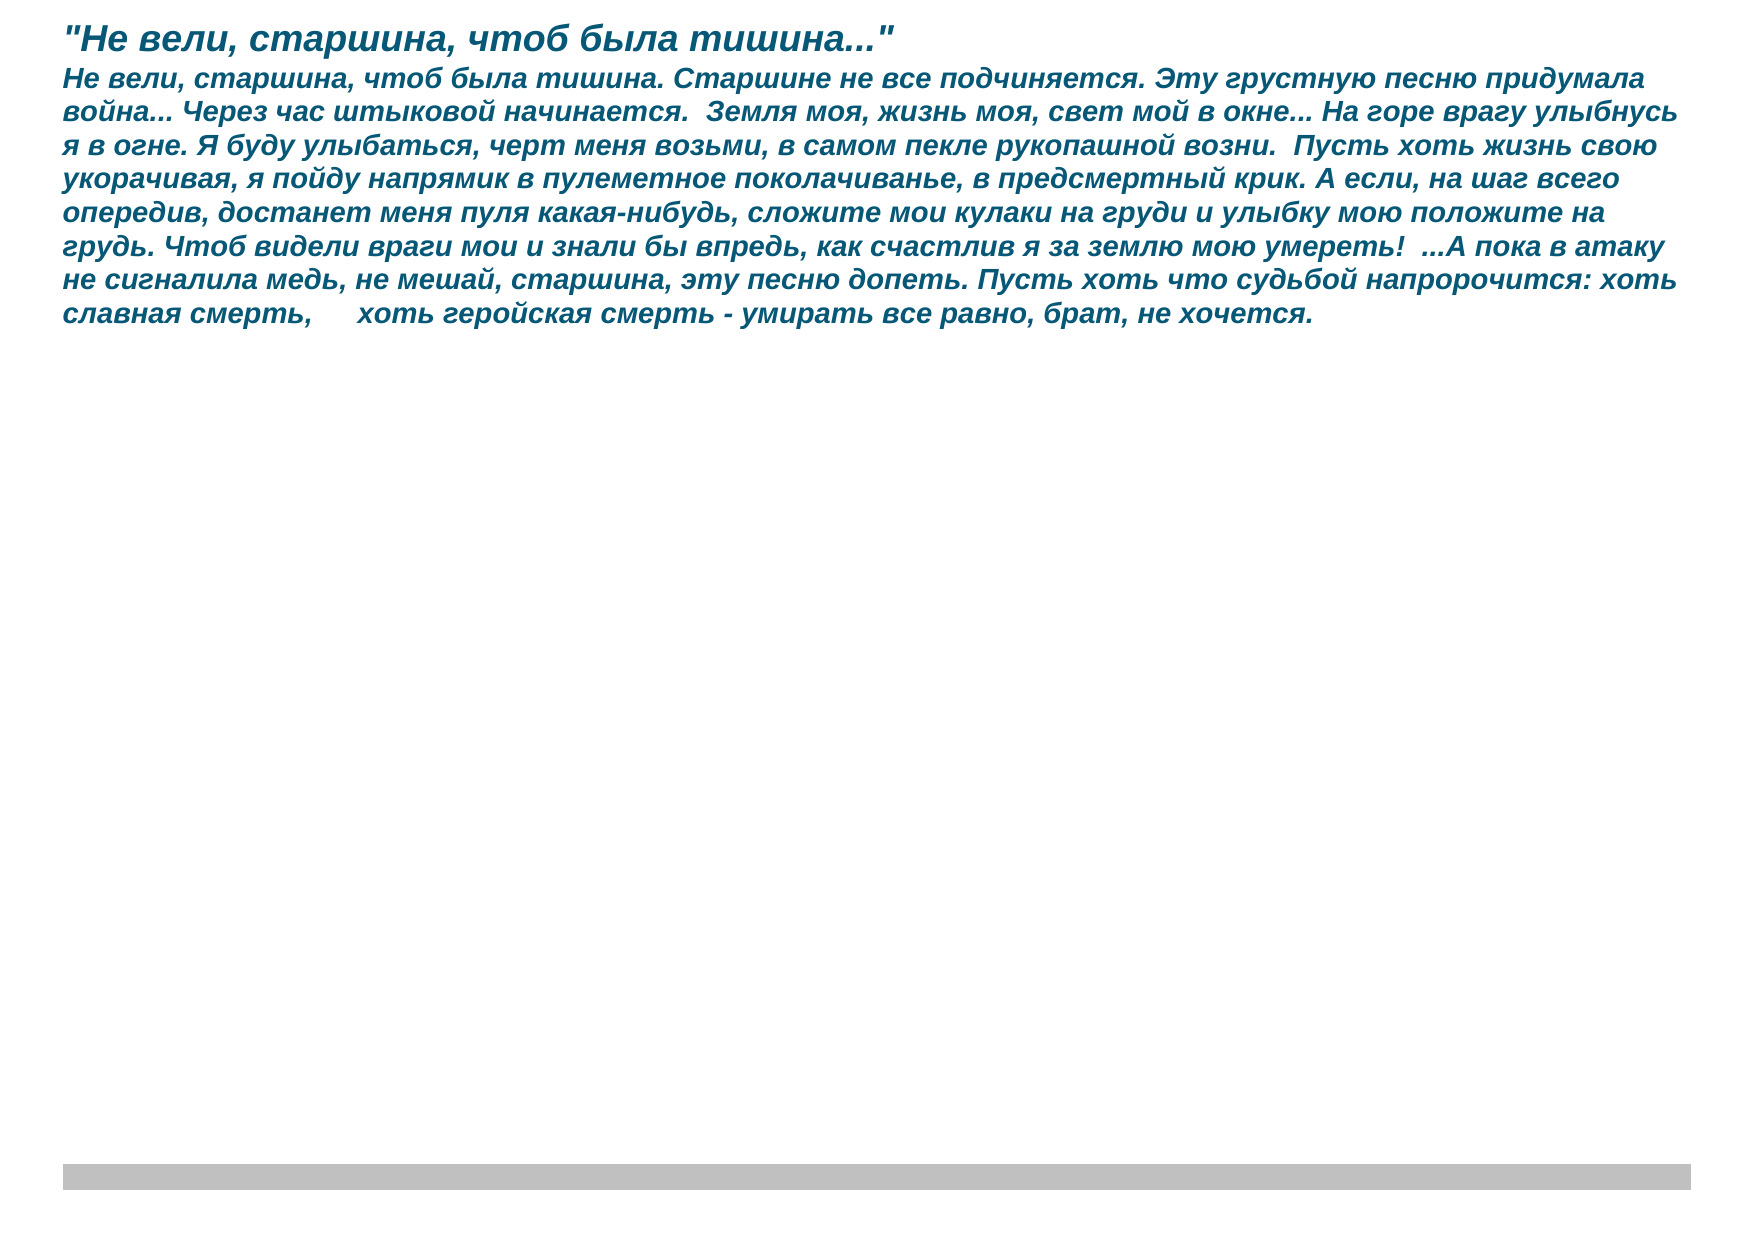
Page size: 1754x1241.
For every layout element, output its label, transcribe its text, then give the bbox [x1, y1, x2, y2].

text Не вели, старшина, чтоб была тишина. [62, 61, 1691, 329]
subtitle "Не вели, старшина, чтоб была тишина..." [62, 17, 1691, 60]
